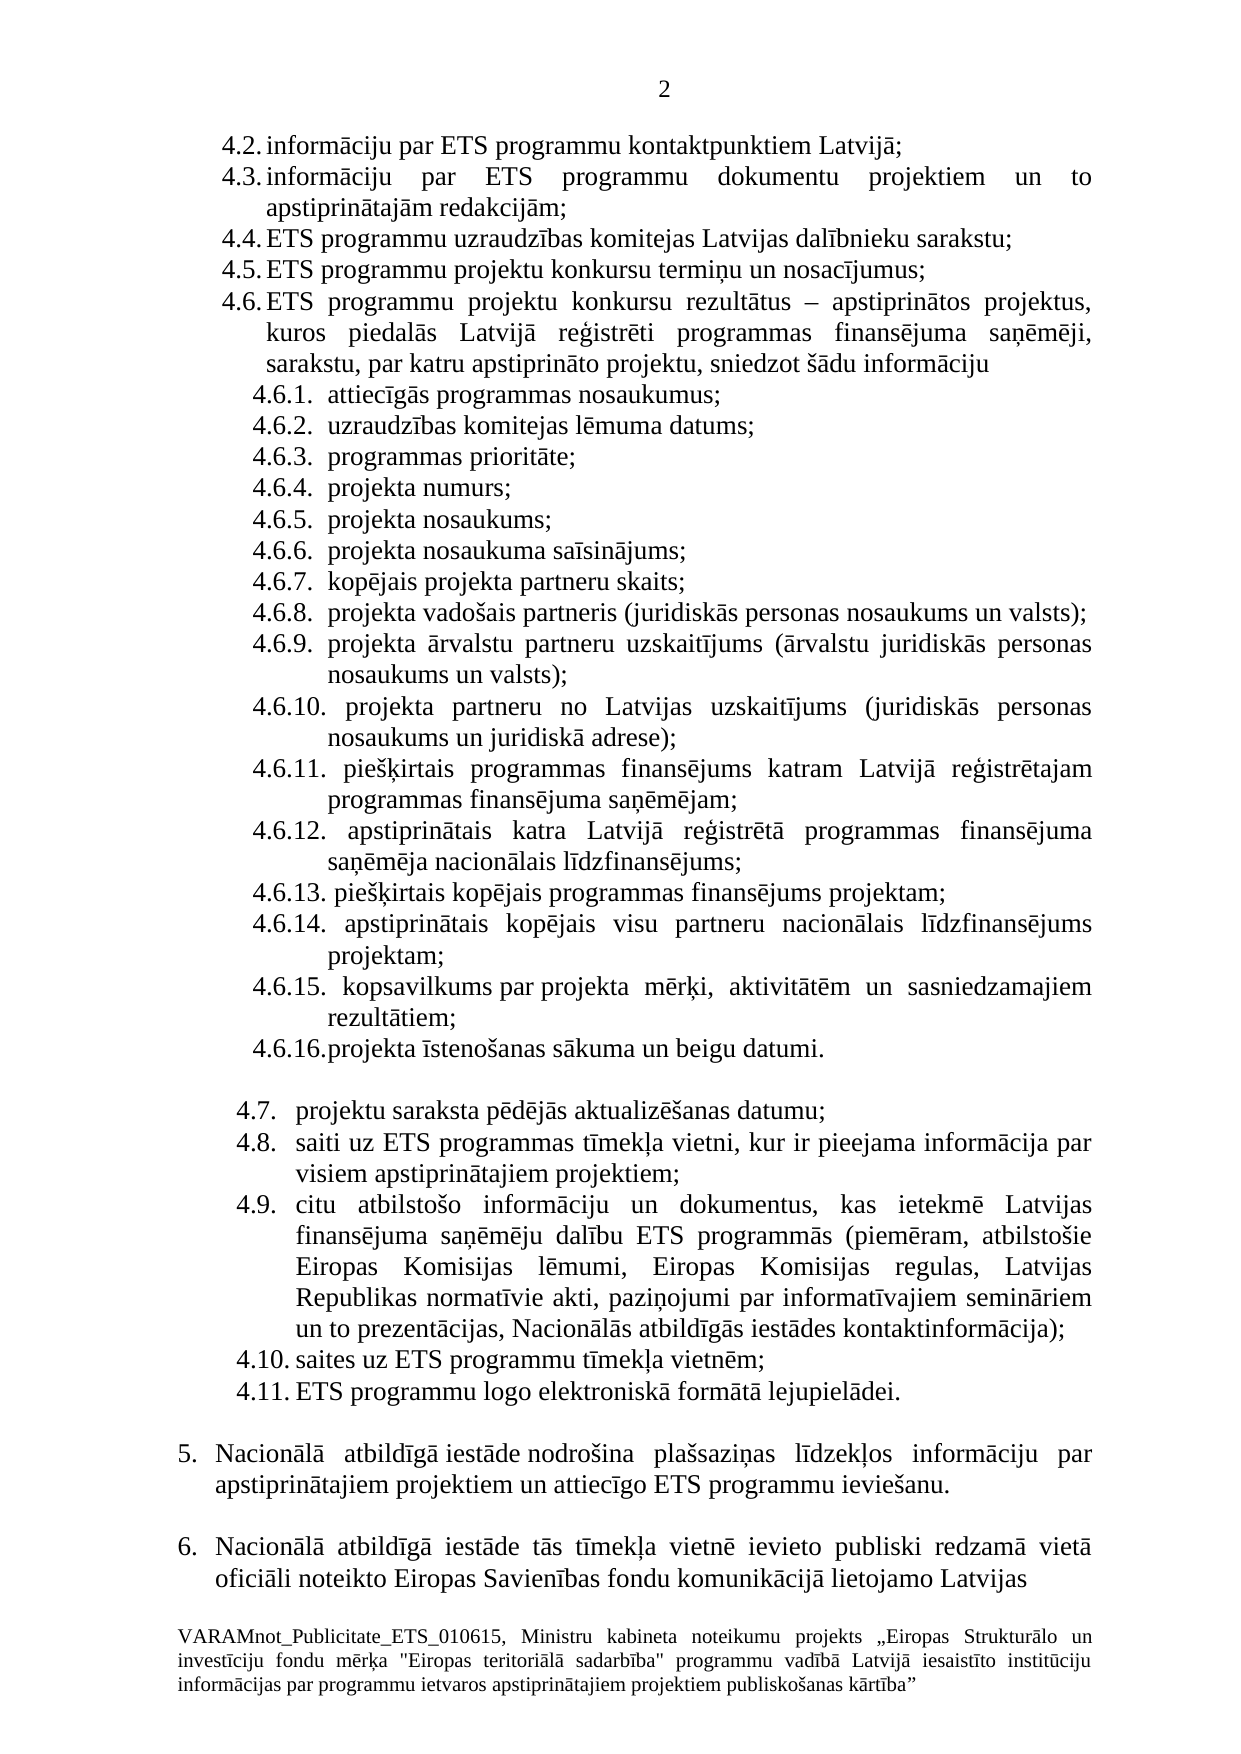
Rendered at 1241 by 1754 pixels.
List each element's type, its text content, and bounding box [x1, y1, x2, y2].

list attiecīgās programmas nosaukumus; [252, 378, 1093, 409]
list kopsavilkums par projekta mērķi, aktivitātēm un sasniedzamajiem rezultātiem; [252, 970, 1093, 1032]
list saites uz ETS programmu tīmekļa vietnēm; [236, 1344, 1093, 1375]
list projekta vadošais partneris (juridiskās personas nosaukums un valsts); [252, 596, 1093, 627]
list Nacionālā atbildīgā iestāde nodrošina plašsaziņas līdzekļos informāciju par apstiprinātajiem projektiem un attiecīgo ETS programmu ieviešanu. [177, 1437, 1093, 1499]
list apstiprinātais katra Latvijā reģistrētā programmas finansējuma saņēmēja nacionālais līdzfinansējums; [252, 814, 1093, 876]
list ETS programmu uzraudzības komitejas Latvijas dalībnieku sarakstu; [222, 222, 1093, 253]
list Nacionālā atbildīgā iestāde tās tīmekļa vietnē ievieto publiski redzamā vietā oficiāli noteikto Eiropas Savienības fondu komunikācijā lietojamo Latvijas [177, 1531, 1093, 1593]
list uzraudzības komitejas lēmuma datums; [252, 409, 1093, 440]
list ETS programmu projektu konkursu rezultātus – apstiprinātos projektus, kuros piedalās Latvijā reģistrēti programmas finansējuma saņēmēji, sarakstu, par katru apstiprināto projektu, sniedzot šādu informāciju [222, 285, 1093, 378]
list projekta ārvalstu partneru uzskaitījums (ārvalstu juridiskās personas nosaukums un valsts); [252, 627, 1093, 689]
list ETS programmu logo elektroniskā formātā lejupielādei. [236, 1375, 1093, 1406]
list informāciju par ETS programmu kontaktpunktiem Latvijā; [222, 129, 1093, 160]
list citu atbilstošo informāciju un dokumentus, kas ietekmē Latvijas finansējuma saņēmēju dalību ETS programmās (piemēram, atbilstošie Eiropas Komisijas lēmumi, Eiropas Komisijas regulas, Latvijas Republikas normatīvie akti, paziņojumi par informatīvajiem semināriem un to prezentācijas, Nacionālās atbildīgās iestādes kontaktinformācija); [236, 1188, 1093, 1344]
list programmas prioritāte; [252, 440, 1093, 472]
list saiti uz ETS programmas tīmekļa vietni, kur ir pieejama informācija par visiem apstiprinātajiem projektiem; [236, 1126, 1093, 1188]
list projekta partneru no Latvijas uzskaitījums (juridiskās personas nosaukums un juridiskā adrese); [252, 689, 1093, 752]
list projekta īstenošanas sākuma un beigu datumi. [252, 1032, 1093, 1063]
list ETS programmu projektu konkursu termiņu un nosacījumus; [222, 253, 1093, 285]
list projekta nosaukuma saīsinājums; [252, 534, 1093, 565]
list projektu saraksta pēdējās aktualizēšanas datumu; [236, 1094, 1093, 1126]
list piešķirtais programmas finansējums katram Latvijā reģistrētajam programmas finansējuma saņēmējam; [252, 752, 1093, 814]
list piešķirtais kopējais programmas finansējums projektam; [252, 876, 1093, 908]
list projekta nosaukums; [252, 503, 1093, 534]
list apstiprinātais kopējais visu partneru nacionālais līdzfinansējums projektam; [252, 908, 1093, 970]
list projekta numurs; [252, 472, 1093, 503]
list kopējais projekta partneru skaits; [252, 565, 1093, 596]
list informāciju par ETS programmu dokumentu projektiem un to apstiprinātajām redakcijām; [222, 160, 1093, 222]
